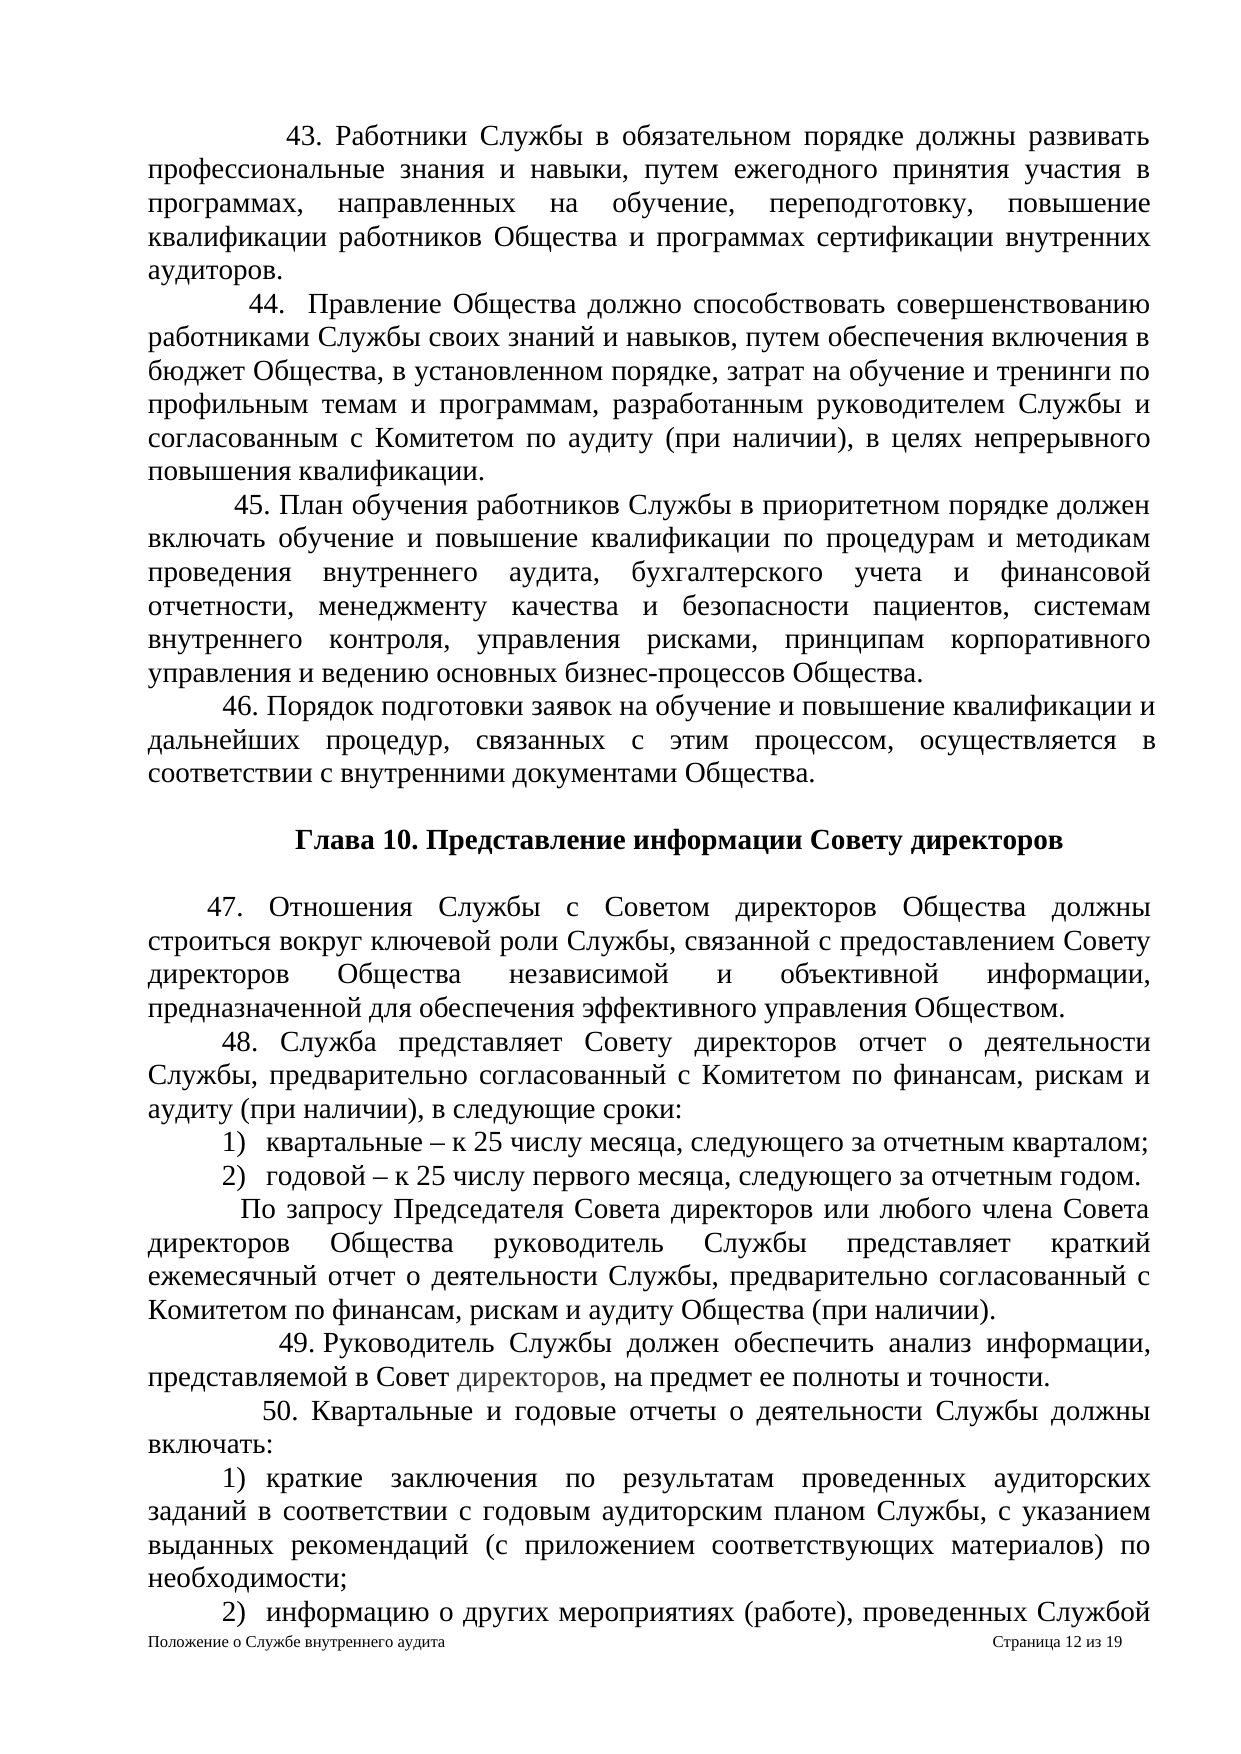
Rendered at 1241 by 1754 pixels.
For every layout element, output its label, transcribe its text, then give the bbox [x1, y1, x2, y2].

text 50. Квартальные и годовые отчеты о деятельности Службы должны включать: [148, 1393, 1152, 1460]
text По запросу Председателя Совета директоров или любого члена Совета директоров Общества руководитель Службы представляет краткий ежемесячный отчет о деятельности Службы, предварительно согласованный с Комитетом по финансам, рискам и аудиту Общества (при наличии). [148, 1191, 1152, 1326]
text 46. Порядок подготовки заявок на обучение и повышение квалификации и дальнейших процедур, связанных с этим процессом, осуществляется в соответствии с внутренними документами Общества. [148, 688, 1157, 789]
text 43. Работники Службы в обязательном порядке должны развивать профессиональные знания и навыки, путем ежегодного принятия участия в программах, направленных на обучение, переподготовку, повышение квалификации работников Общества и программах сертификации внутренних аудиторов. [148, 118, 1152, 286]
text 45. План обучения работников Службы в приоритетном порядке должен включать обучение и повышение квалификации по процедурам и методикам проведения внутреннего аудита, бухгалтерского учета и финансовой отчетности, менеджменту качества и безопасности пациентов, системам внутреннего контроля, управления рисками, принципам корпоративного управления и ведению основных бизнес-процессов Общества. [148, 487, 1152, 688]
text 49. Руководитель Службы должен обеспечить анализ информации, представляемой в Совет директоров, на предмет ее полноты и точности. [148, 1326, 1152, 1393]
list 47. Отношения Службы с Советом директоров Общества должны строиться вокруг ключевой роли Службы, связанной с предоставлением Совету директоров Общества независимой и объективной информации, предназначенной для обеспечения эффективного управления Обществом. [148, 889, 1152, 1024]
text 48. Служба представляет Совету директоров отчет о деятельности Службы, предварительно согласованный с Комитетом по финансам, рискам и аудиту (при наличии), в следующие сроки: [148, 1024, 1152, 1124]
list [148, 1594, 1152, 1627]
list квартальные – к 25 числу месяца, следующего за отчетным кварталом; [148, 1124, 1152, 1158]
subtitle Глава 10. Представление информации Совету директоров [148, 822, 1152, 856]
text 44. Правление Общества должно способствовать совершенствованию работниками Службы своих знаний и навыков, путем обеспечения включения в бюджет Общества, в установленном порядке, затрат на обучение и тренинги по профильным темам и программам, разработанным руководителем Службы и согласованным с Комитетом по аудиту (при наличии), в целях непрерывного повышения квалификации. [148, 286, 1152, 487]
list краткие заключения по результатам проведенных аудиторских заданий в соответствии с годовым аудиторским планом Службы, с указанием выданных рекомендаций (с приложением соответствующих материалов) по необходимости; [148, 1460, 1152, 1594]
list годовой – к 25 числу первого месяца, следующего за отчетным годом. [148, 1158, 1152, 1191]
